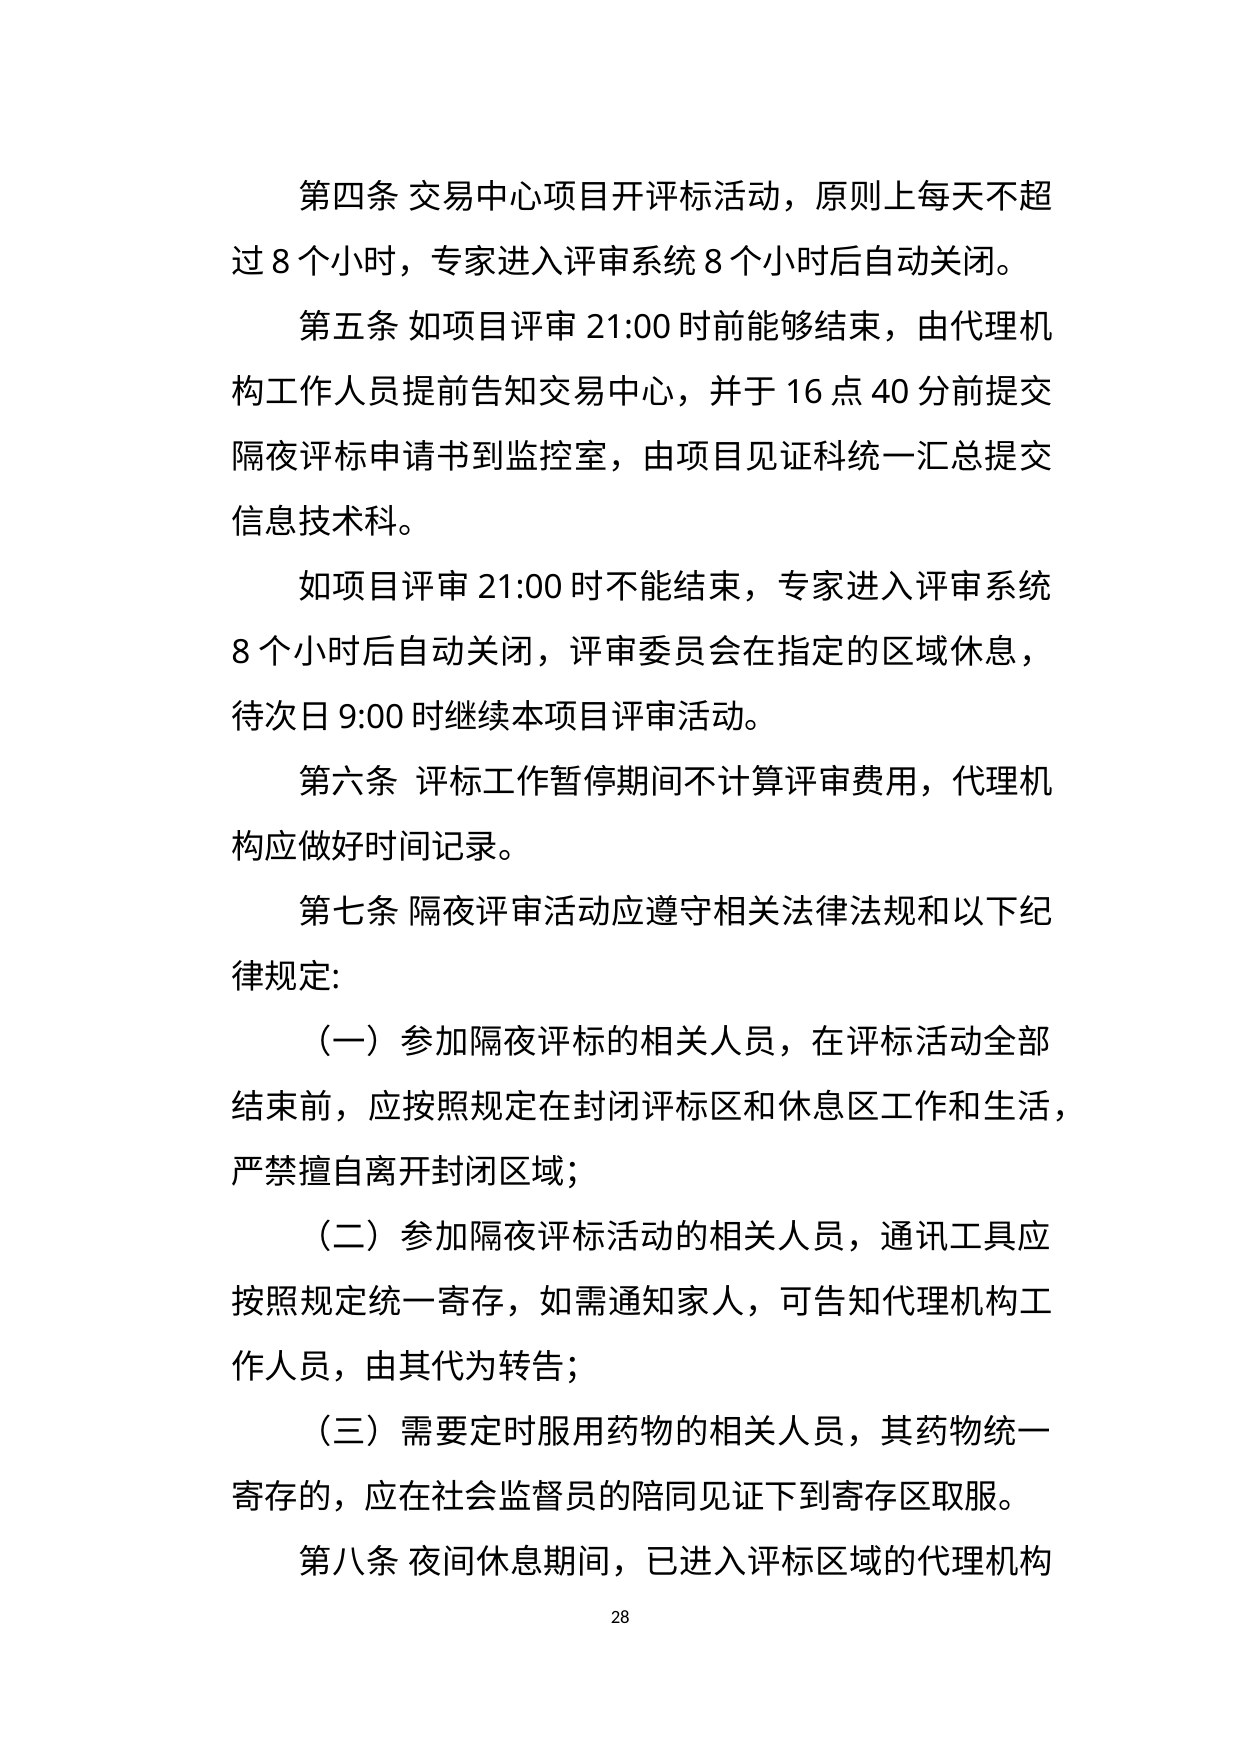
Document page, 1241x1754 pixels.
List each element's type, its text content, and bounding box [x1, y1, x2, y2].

text （二）参加隔夜评标活动的相关人员，通讯工具应按照规定统一寄存，如需通知家人，可告知代理机构工作人员，由其代为转告； [231, 1202, 1053, 1397]
text （一）参加隔夜评标的相关人员，在评标活动全部结束前，应按照规定在封闭评标区和休息区工作和生活，严禁擅自离开封闭区域； [231, 1007, 1053, 1202]
text 如项目评审21:00时不能结束，专家进入评审系统8个小时后自动关闭，评审委员会在指定的区域休息，待次日9:00时继续本项目评审活动。 [231, 552, 1053, 747]
text （三）需要定时服用药物的相关人员，其药物统一寄存的，应在社会监督员的陪同见证下到寄存区取服。 [231, 1397, 1053, 1527]
text 第四条 交易中心项目开评标活动，原则上每天不超过8个小时，专家进入评审系统8个小时后自动关闭。 [231, 162, 1053, 292]
text 第七条 隔夜评审活动应遵守相关法律法规和以下纪律规定: [231, 877, 1053, 1007]
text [231, 1527, 1053, 1592]
text 第五条 如项目评审21:00时前能够结束，由代理机构工作人员提前告知交易中心，并于16点40分前提交隔夜评标申请书到监控室，由项目见证科统一汇总提交信息技术科。 [231, 292, 1053, 552]
text 第六条 评标工作暂停期间不计算评审费用，代理机构应做好时间记录。 [231, 747, 1053, 877]
